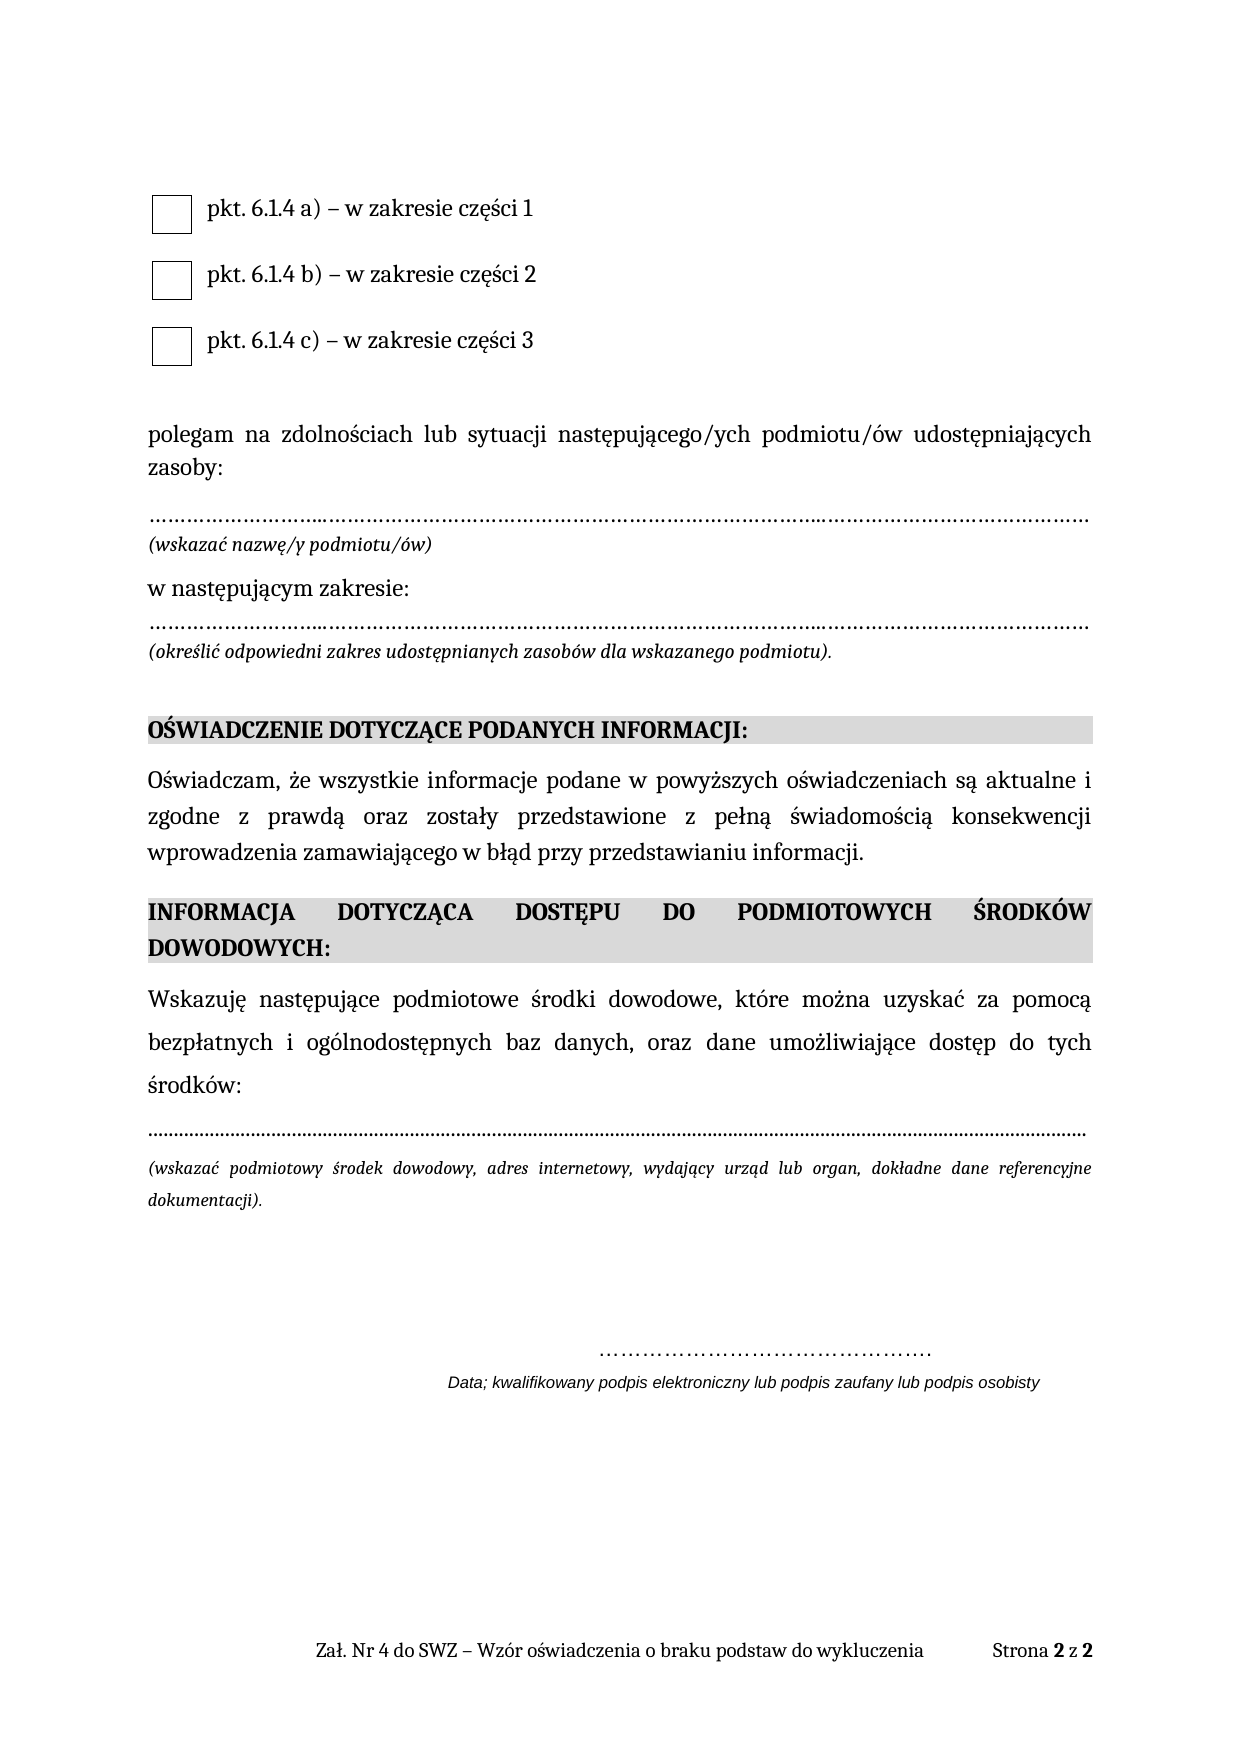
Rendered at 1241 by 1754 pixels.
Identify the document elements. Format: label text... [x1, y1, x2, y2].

text (wskazać nazwę/y podmiotu/ów) [148, 533, 1093, 557]
text w następującym zakresie: [148, 574, 1093, 603]
list pkt. 6.1.4 c) – w zakresie części 3 [162, 326, 1093, 355]
text ………………………..……………………………………………………………………..…………………………………… [148, 607, 1093, 636]
text OŚWIADCZENIE DOTYCZĄCE PODANYCH INFORMACJI: [148, 716, 1093, 744]
text ………………………………………. [148, 1335, 1093, 1361]
text ………………………..……………………………………………………………………..…………………………………… [148, 500, 1093, 528]
text ....................................................................................................................................................................................... [148, 1114, 1093, 1143]
list pkt. 6.1.4 b) – w zakresie części 2 [162, 260, 1093, 289]
text (określić odpowiedni zakres udostępnianych zasobów dla wskazanego podmiotu). [148, 640, 1093, 664]
text Oświadczam, że wszystkie informacje podane w powyższych oświadczeniach są aktualne i zgodne z prawdą oraz zostały przedstawione z pełną świadomością konsekwencji wprowadzenia zamawiającego w błąd przy przedstawianiu informacji. [148, 766, 1093, 867]
text Data; kwalifikowany podpis elektroniczny lub podpis zaufany lub podpis osobisty [148, 1373, 1093, 1392]
list pkt. 6.1.4 a) – w zakresie części 1 [162, 194, 1093, 223]
text INFORMACJA DOTYCZĄCA DOSTĘPU DO PODMIOTOWYCH ŚRODKÓW DOWODOWYCH: [148, 898, 1093, 963]
text (wskazać podmiotowy środek dowodowy, adres internetowy, wydający urząd lub organ, dokładne dane referencyjne dokumentacji). [148, 1157, 1093, 1211]
text polegam na zdolnościach lub sytuacji następującego/ych podmiotu/ów udostępniających zasoby: [148, 420, 1093, 482]
text Wskazuję następujące podmiotowe środki dowodowe, które można uzyskać za pomocą bezpłatnych i ogólnodostępnych baz danych, oraz dane umożliwiające dostęp do tych środków: [148, 985, 1093, 1100]
